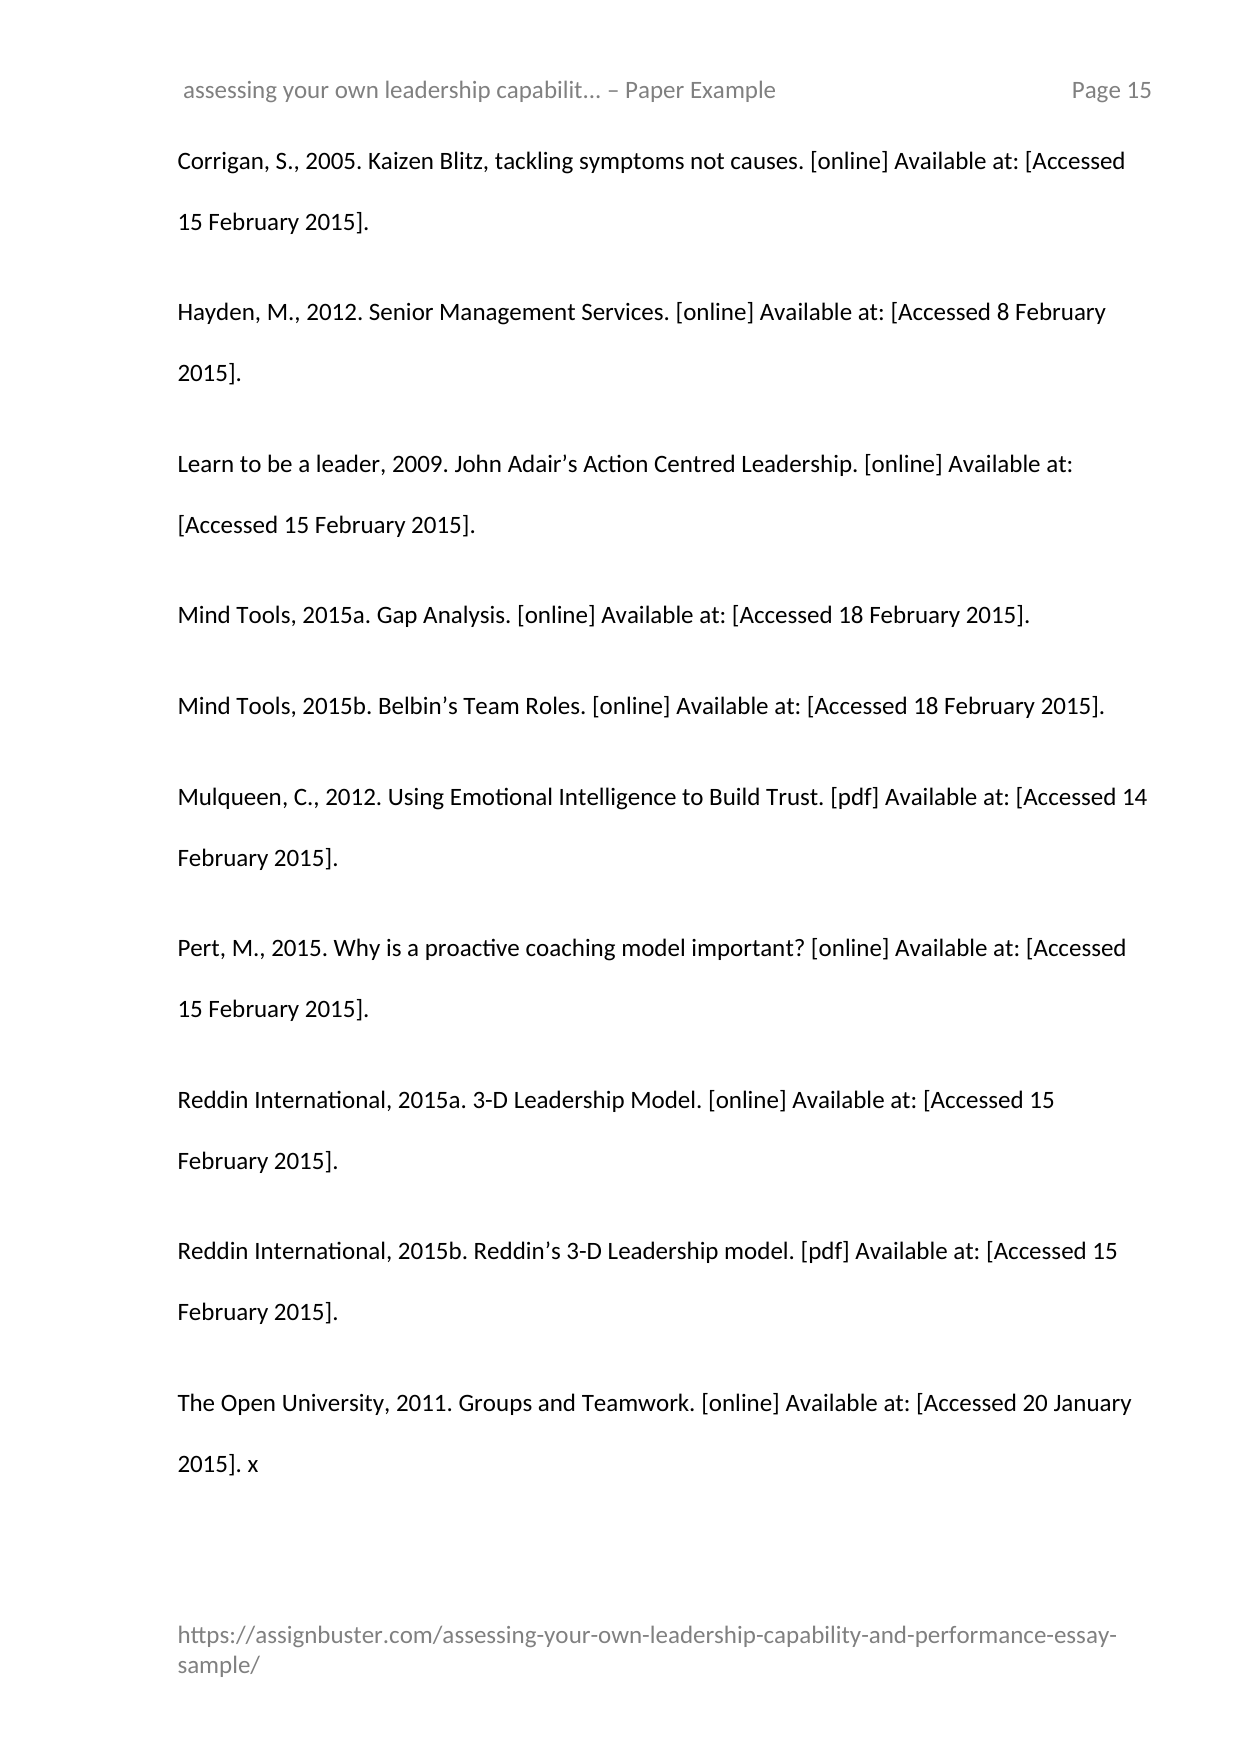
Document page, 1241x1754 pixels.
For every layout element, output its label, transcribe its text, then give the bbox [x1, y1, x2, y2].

text Hayden, M., 2012. Senior Management Services. [online] Available at: [Accessed 8 February 2015]. [177, 297, 1152, 388]
text Reddin International, 2015a. 3-D Leadership Model. [online] Available at: [Accessed 15 February 2015]. [177, 1084, 1152, 1175]
text Mulqueen, C., 2012. Using Emotional Intelligence to Build Trust. [pdf] Available at: [Accessed 14 February 2015]. [177, 781, 1152, 872]
text Reddin International, 2015b. Reddin’s 3-D Leadership model. [pdf] Available at: [Accessed 15 February 2015]. [177, 1235, 1152, 1327]
text Learn to be a leader, 2009. John Adair’s Action Centred Leadership. [online] Available at: [Accessed 15 February 2015]. [177, 448, 1152, 540]
text Corrigan, S., 2005. Kaizen Blitz, tackling symptoms not causes. [online] Available at: [Accessed 15 February 2015]. [177, 145, 1152, 237]
text Pert, M., 2015. Why is a proactive coaching model important? [online] Available at: [Accessed 15 February 2015]. [177, 932, 1152, 1024]
text Mind Tools, 2015a. Gap Analysis. [online] Available at: [Accessed 18 February 2015]. [177, 600, 1152, 630]
text Mind Tools, 2015b. Belbin’s Team Roles. [online] Available at: [Accessed 18 February 2015]. [177, 690, 1152, 721]
text The Open University, 2011. Groups and Teamwork. [online] Available at: [Accessed 20 January 2015]. x [177, 1387, 1152, 1478]
